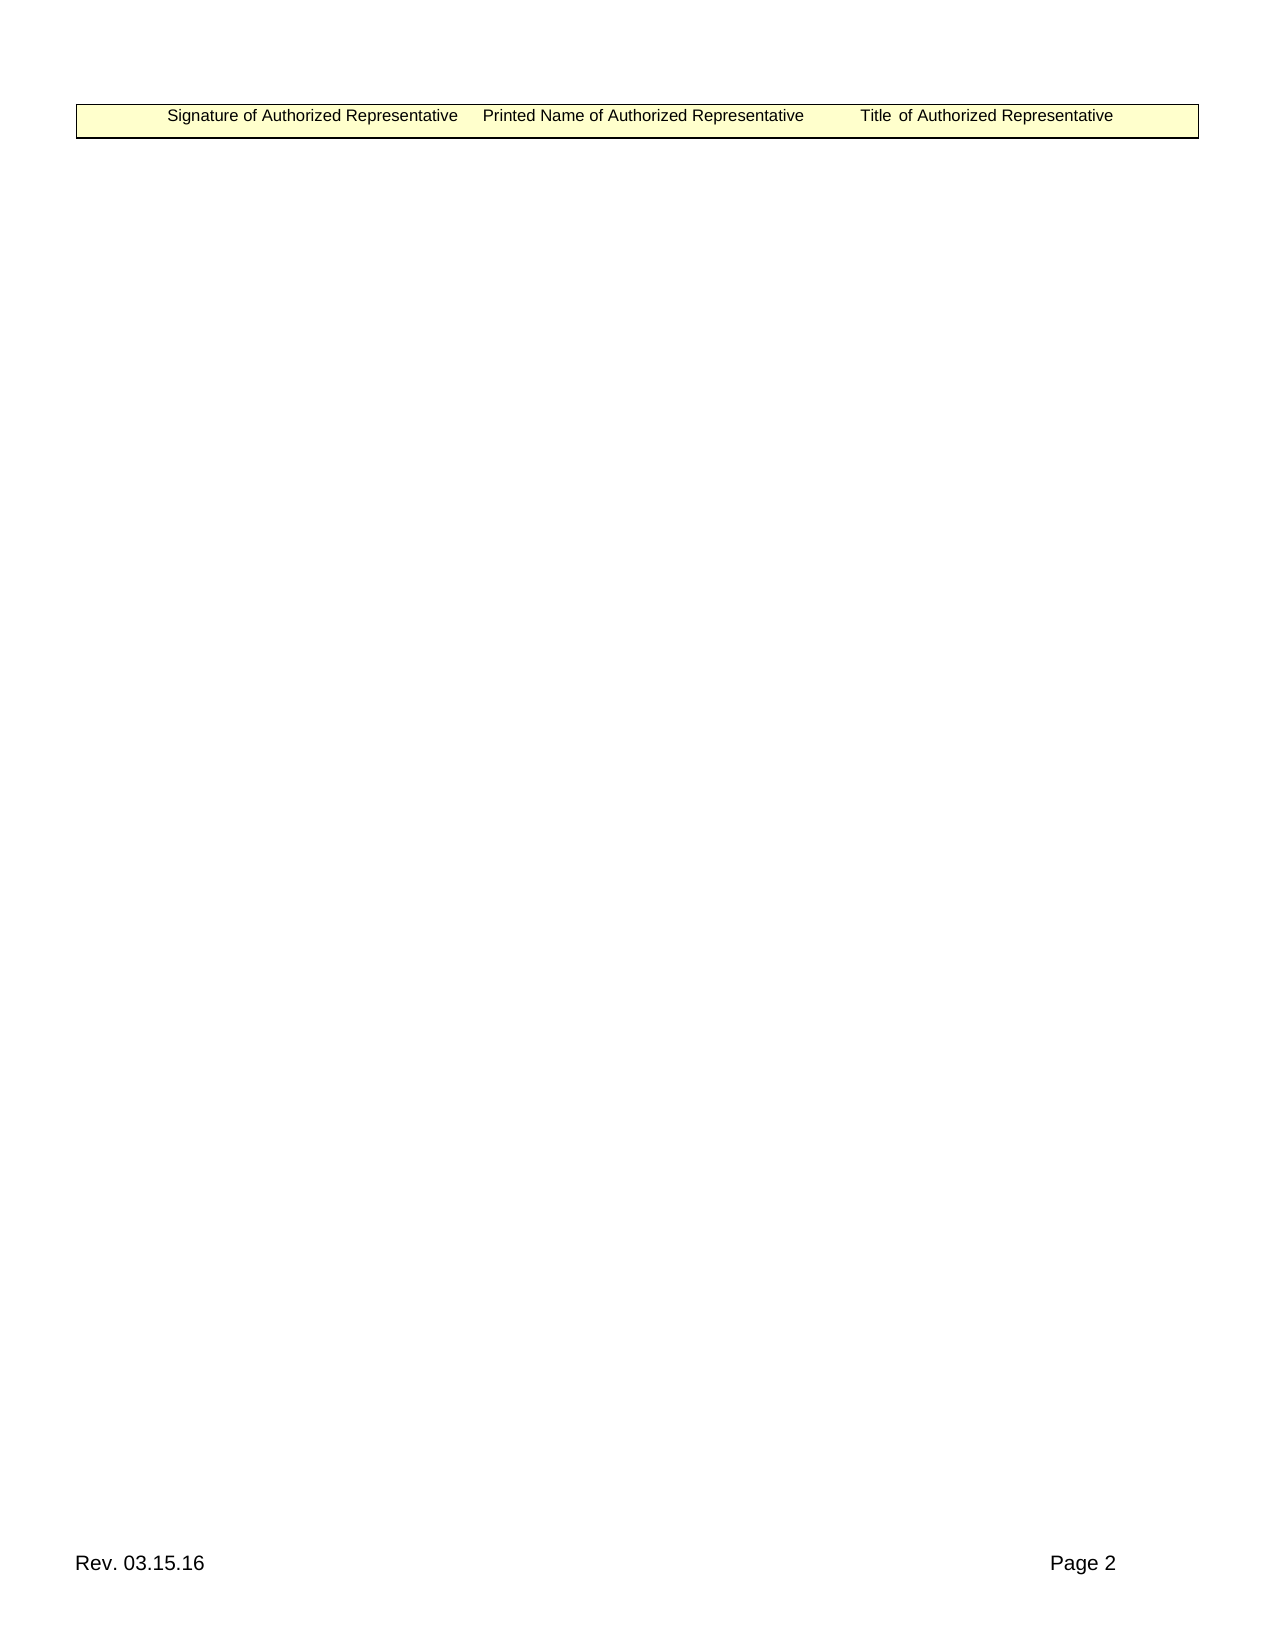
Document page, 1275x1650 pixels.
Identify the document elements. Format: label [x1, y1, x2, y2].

table_header [77, 105, 1198, 137]
